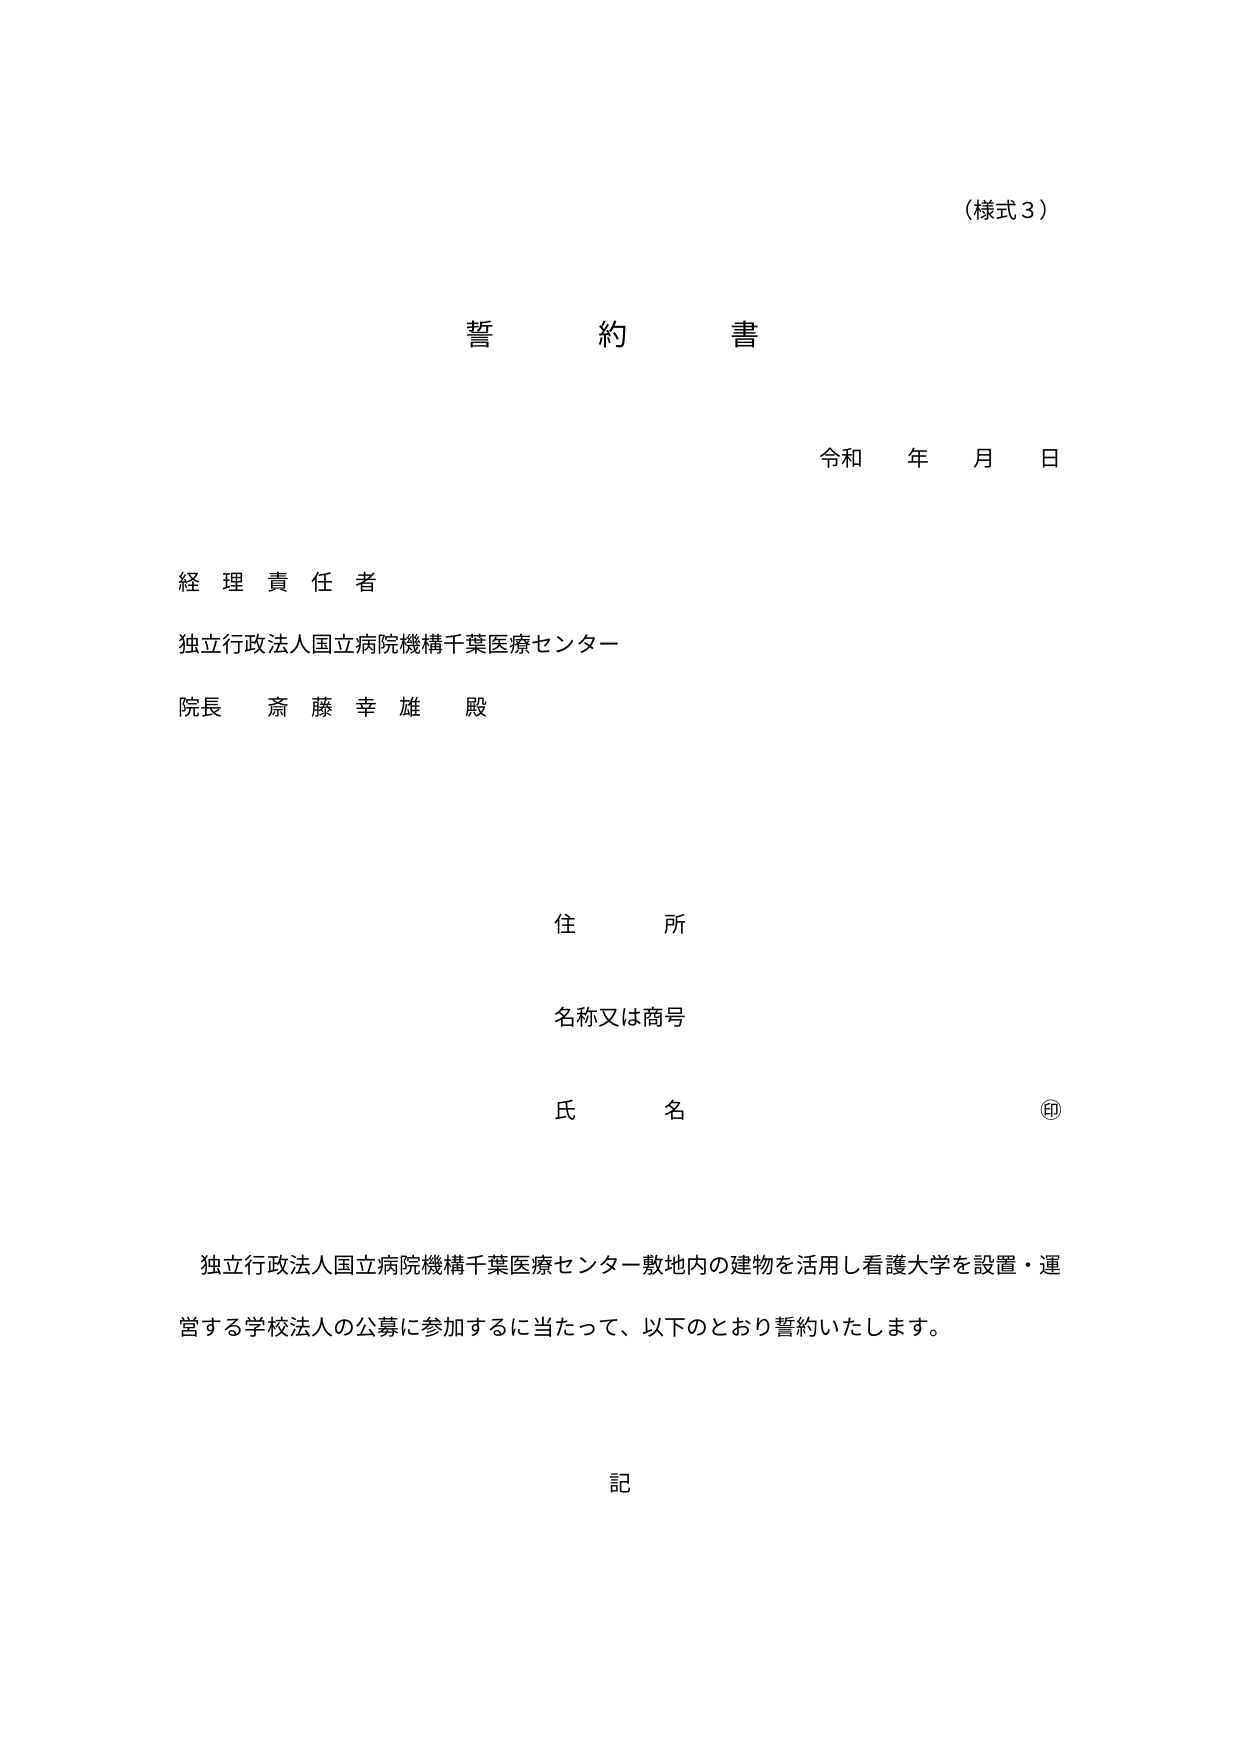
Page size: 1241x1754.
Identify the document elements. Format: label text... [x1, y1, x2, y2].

text （様式３） [178, 178, 1062, 240]
text 名称又は商号 [178, 985, 1062, 1047]
text 誓 約 書 [178, 302, 1062, 364]
text 経理責任者 [178, 550, 1062, 612]
text 記 [178, 1450, 1062, 1512]
text 住 所 [178, 892, 1062, 954]
text 独立行政法人国立病院機構千葉医療センター敷地内の建物を活用し看護大学を設置・運営する学校法人の公募に参加するに当たって、以下のとおり誓約いたします。 [178, 1233, 1062, 1357]
text 院長 斎 藤 幸 雄 殿 [178, 674, 1062, 736]
text 氏 名 ㊞ [178, 1078, 1062, 1140]
text 独立行政法人国立病院機構千葉医療センター [178, 612, 1062, 674]
text 令和 年 月 日 [178, 426, 1062, 488]
